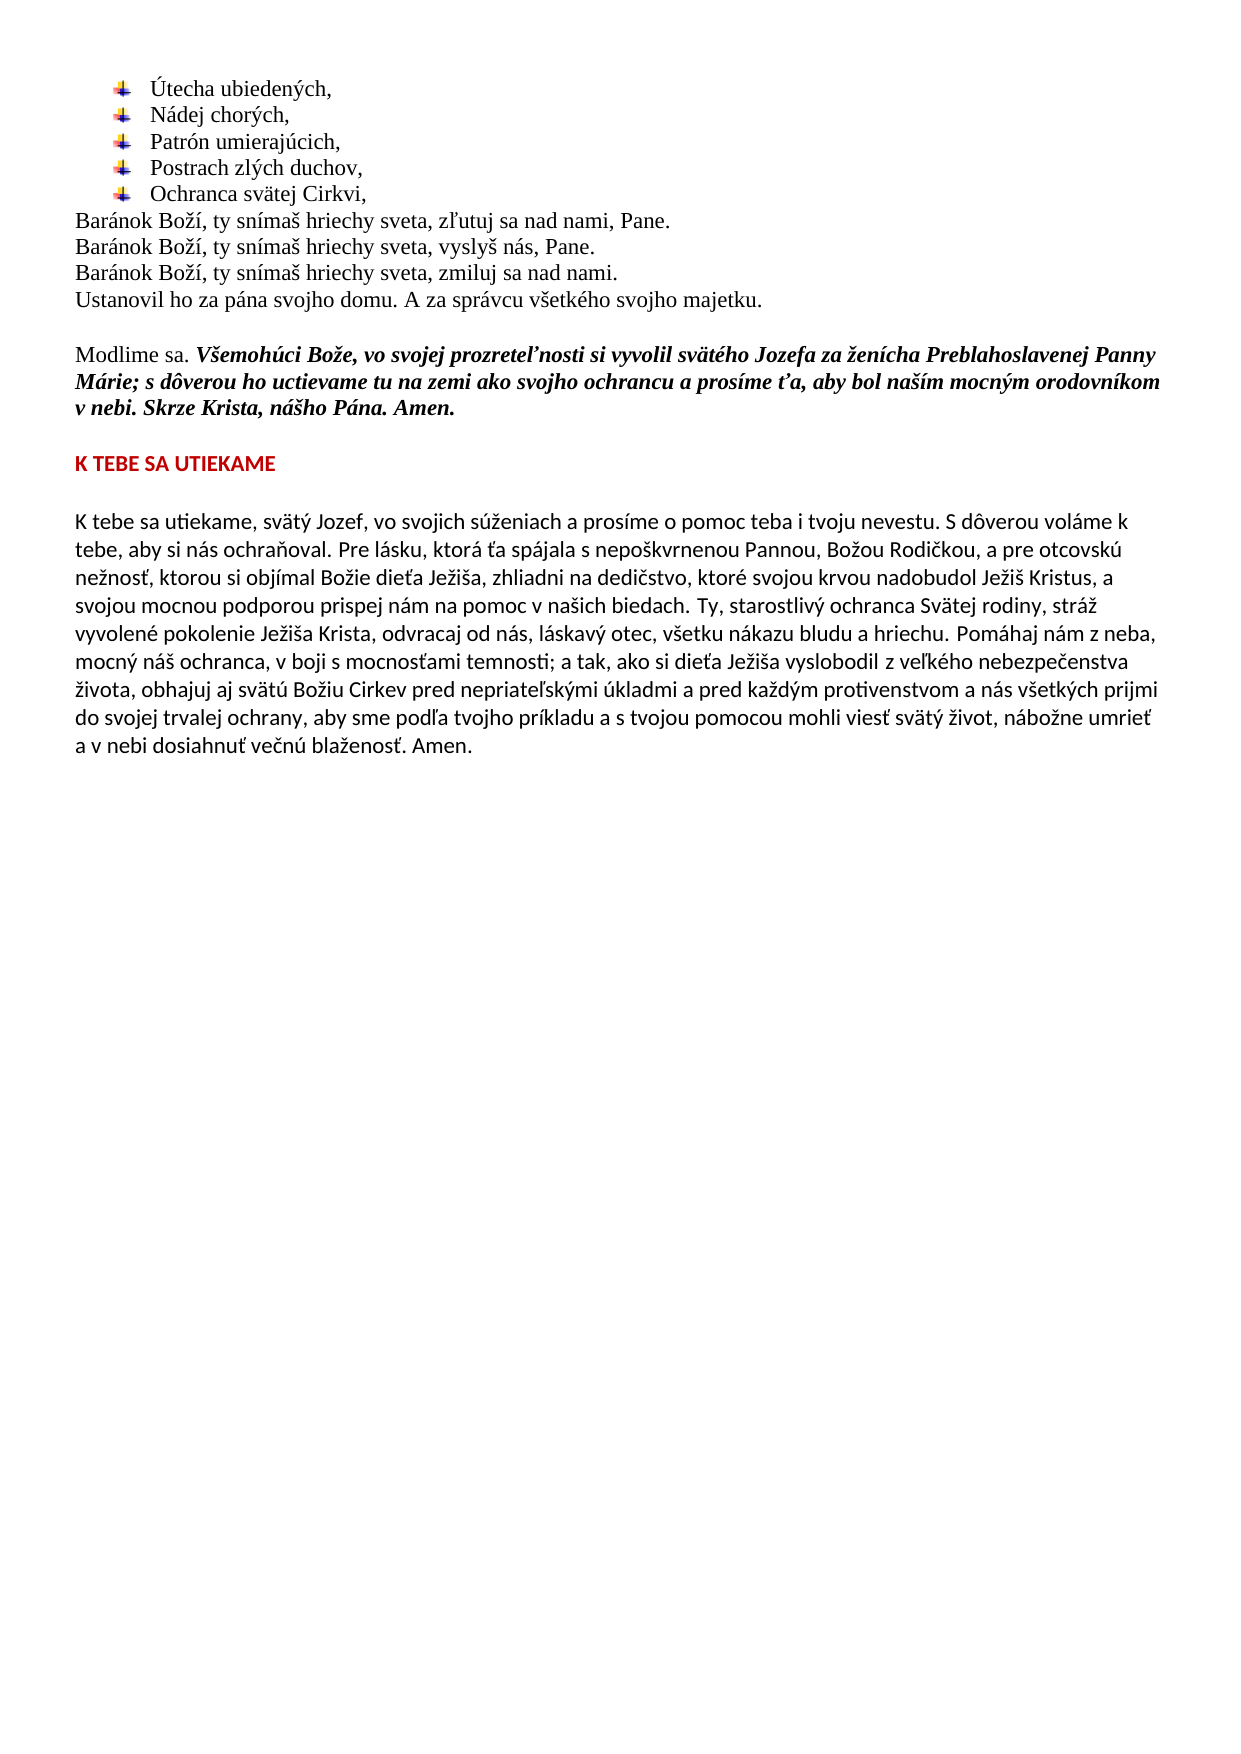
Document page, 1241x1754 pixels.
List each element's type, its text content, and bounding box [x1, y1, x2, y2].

text Baránok Boží, ty snímaš hriechy sveta, vyslyš nás, Pane. [75, 233, 1165, 259]
list Nádej chorých, [112, 101, 1165, 128]
text K tebe sa utiekame, svätý Jozef, vo svojich súženiach a prosíme o pomoc teba i tvoju nevestu. S dôverou voláme k tebe, aby si nás ochraňoval. Pre lásku, ktorá ťa spájala s nepoškvrnenou Pannou, Božou Rodičkou, a pre otcovskú nežnosť, ktorou si objímal Božie dieťa Ježiša, zhliadni na dedičstvo, ktoré svojou krvou nadobudol Ježiš Kristus, a svojou mocnou podporou prispej nám na pomoc v našich biedach. Ty, starostlivý ochranca Svätej rodiny, stráž vyvolené pokolenie Ježiša Krista, odvracaj od nás, láskavý otec, všetku nákazu bludu a hriechu. Pomáhaj nám z neba, mocný náš ochranca, v boji s mocnosťami temnosti; a tak, ako si dieťa Ježiša vyslobodil z veľkého nebezpečenstva života, obhajuj aj svätú Božiu Cirkev pred nepriateľskými úkladmi a pred každým protivenstvom a nás všetkých prijmi do svojej trvalej ochrany, aby sme podľa tvojho príkladu a s tvojou pomocou mohli viesť svätý život, nábožne umrieť a v nebi dosiahnuť večnú blaženosť. Amen. [75, 507, 1165, 759]
picture [113, 158, 131, 176]
text Modlime sa. Všemohúci Bože, vo svojej prozreteľnosti si vyvolil svätého Jozefa za ženícha Preblahoslavenej Panny Márie; s dôverou ho uctievame tu na zemi ako svojho ochrancu a prosíme ťa, aby bol naším mocným orodovníkom v nebi. Skrze Krista, nášho Pána. Amen. [75, 341, 1165, 420]
text K TEBE SA UTIEKAME [75, 449, 1165, 478]
picture [113, 185, 131, 202]
text Baránok Boží, ty snímaš hriechy sveta, zľutuj sa nad nami, Pane. [75, 207, 1165, 233]
picture [113, 79, 131, 97]
text Baránok Boží, ty snímaš hriechy sveta, zmiluj sa nad nami. [75, 259, 1165, 286]
text Ustanovil ho za pána svojho domu. A za správcu všetkého svojho majetku. [75, 286, 1165, 312]
picture [113, 106, 131, 123]
list Patrón umierajúcich, [112, 128, 1165, 154]
picture [113, 132, 131, 150]
list Útecha ubiedených, [112, 75, 1165, 101]
list Postrach zlých duchov, [112, 154, 1165, 180]
list Ochranca svätej Cirkvi, [112, 180, 1165, 207]
